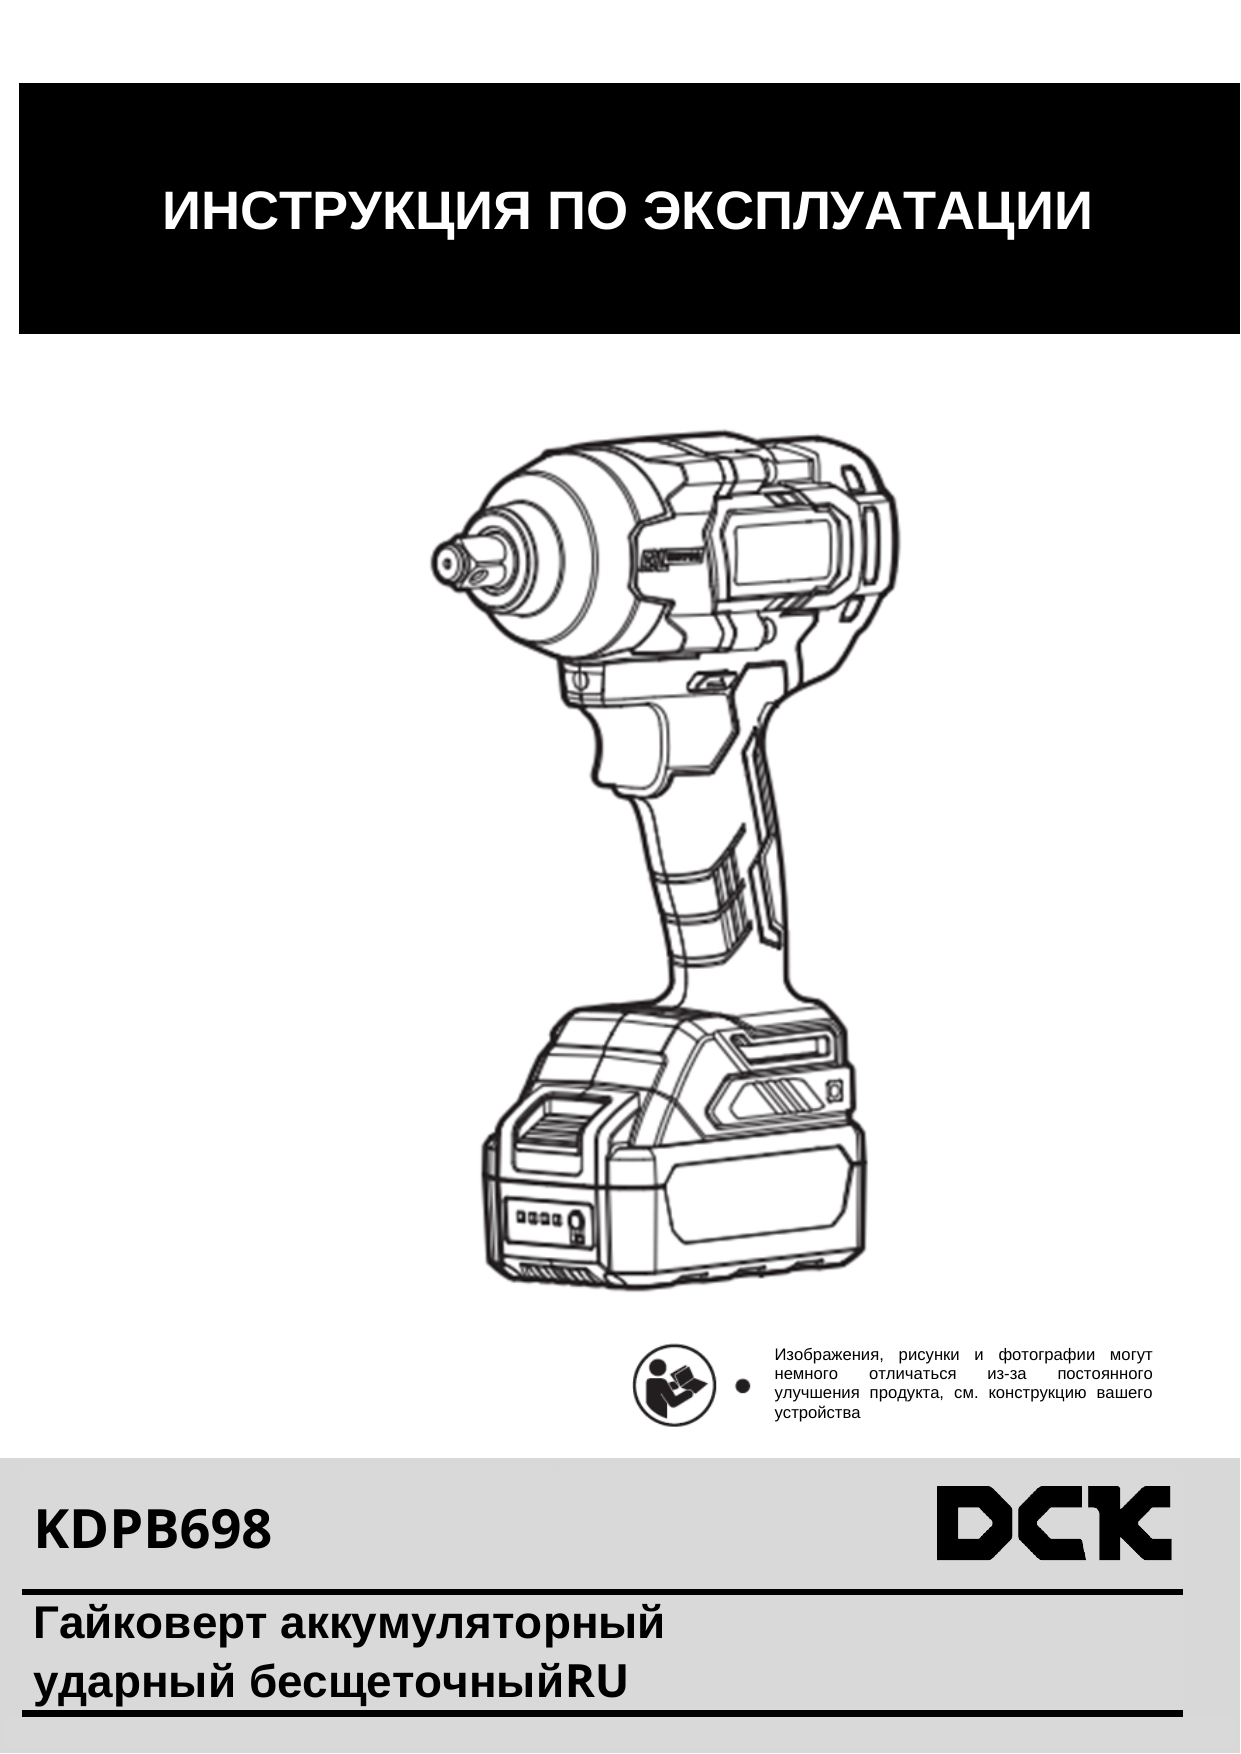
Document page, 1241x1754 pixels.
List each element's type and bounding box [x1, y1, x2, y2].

picture [407, 403, 916, 1311]
picture [935, 1484, 1172, 1562]
